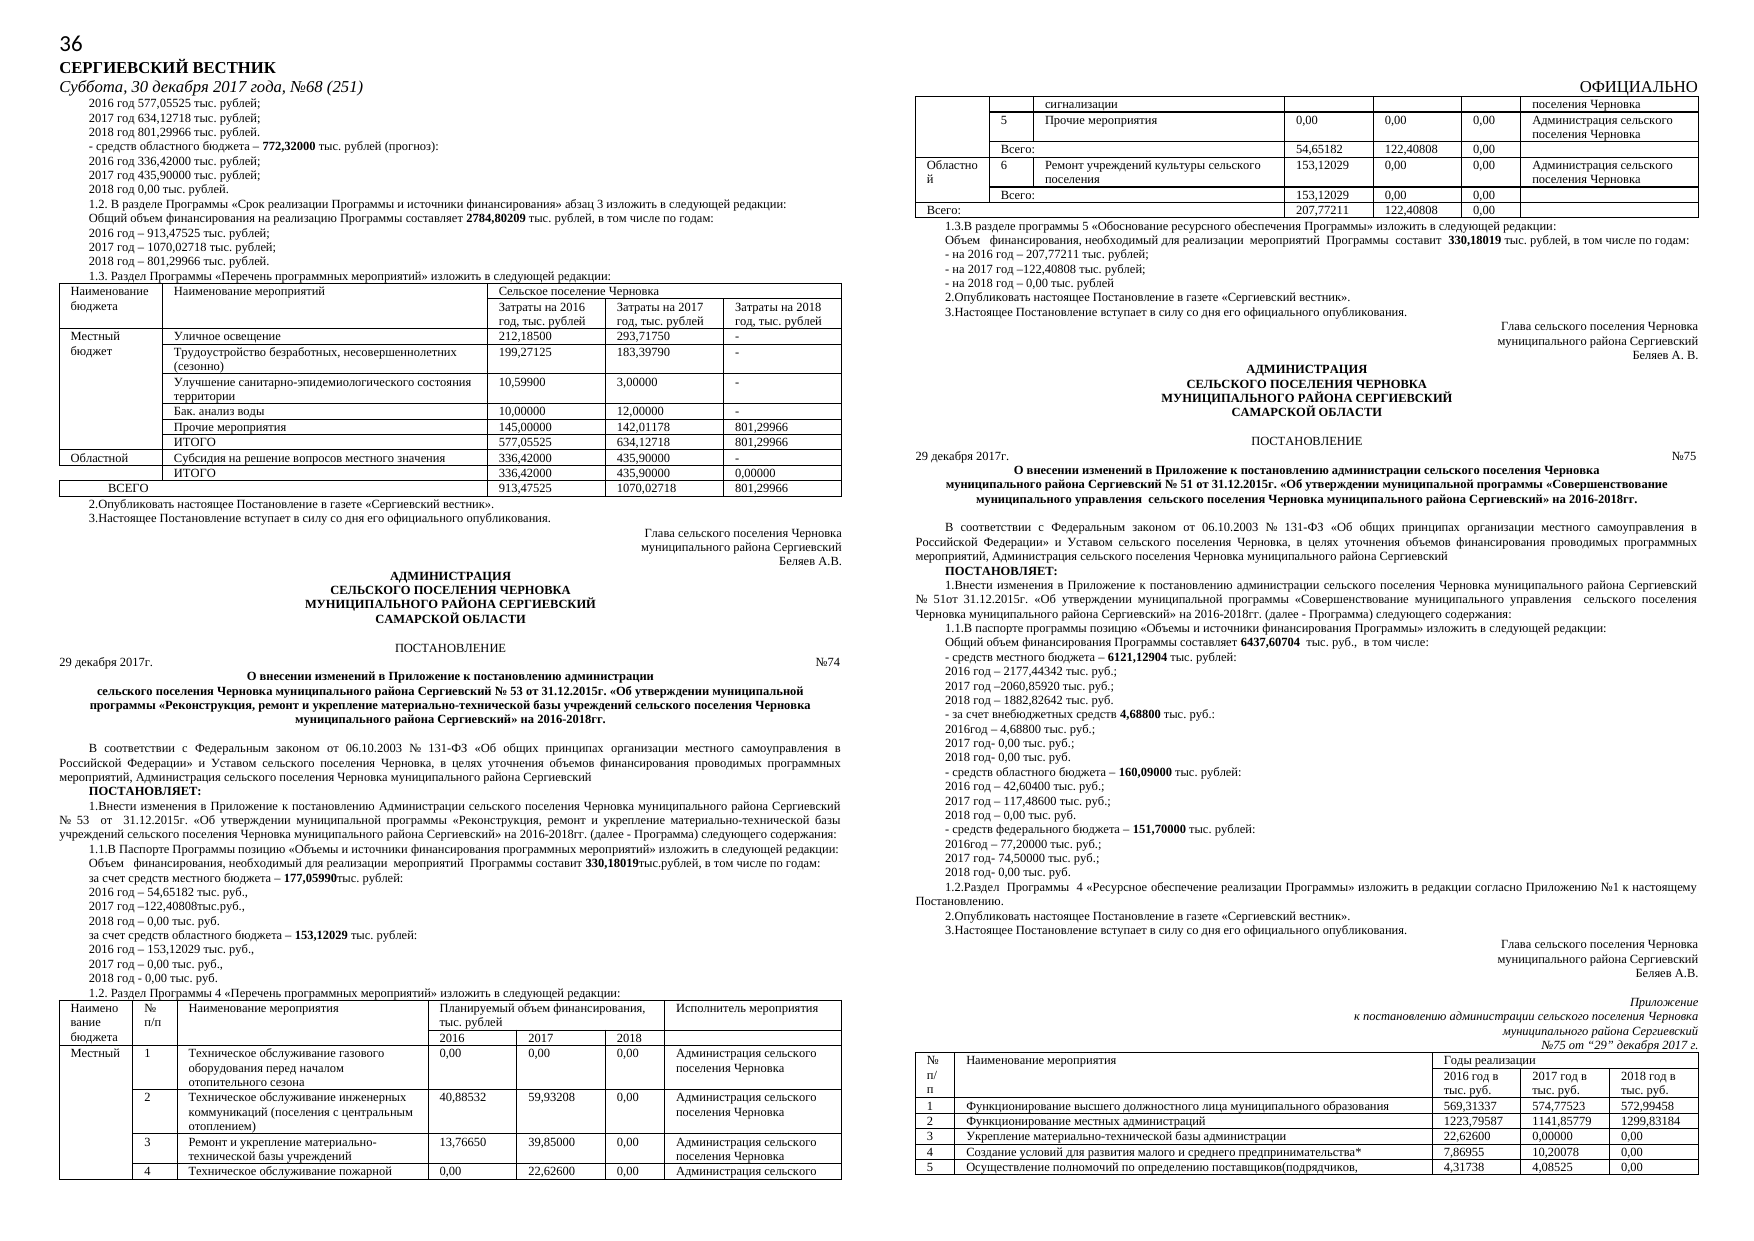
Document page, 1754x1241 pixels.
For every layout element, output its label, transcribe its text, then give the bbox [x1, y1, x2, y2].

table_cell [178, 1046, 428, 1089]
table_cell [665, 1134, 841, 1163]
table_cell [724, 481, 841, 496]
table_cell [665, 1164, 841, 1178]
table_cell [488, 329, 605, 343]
text 2017 год 634,12718 тыс. рублей; [59, 110, 842, 125]
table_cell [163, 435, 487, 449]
text Глава сельского поселения Черновка [59, 525, 842, 540]
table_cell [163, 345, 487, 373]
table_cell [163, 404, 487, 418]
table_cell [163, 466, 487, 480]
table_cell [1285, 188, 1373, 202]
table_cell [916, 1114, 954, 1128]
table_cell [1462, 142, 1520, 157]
text сельского поселения Черновка муниципального района Сергиевский № 53 от 31.12.2015г. «Об утверждении муниципальной [59, 683, 842, 698]
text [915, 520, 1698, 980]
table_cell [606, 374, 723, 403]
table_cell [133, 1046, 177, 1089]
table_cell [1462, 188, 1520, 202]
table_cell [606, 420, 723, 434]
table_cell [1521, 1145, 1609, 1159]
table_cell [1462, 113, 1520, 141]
text СЕЛЬСКОГО ПОСЕЛЕНИЯ ЧЕРНОВКА [59, 583, 842, 597]
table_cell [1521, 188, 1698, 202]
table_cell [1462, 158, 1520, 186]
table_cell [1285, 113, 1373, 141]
text 2018 год 0,00 тыс. рублей. [59, 182, 842, 197]
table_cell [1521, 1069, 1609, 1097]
text 2018 год 801,29966 тыс. рублей. [59, 125, 842, 139]
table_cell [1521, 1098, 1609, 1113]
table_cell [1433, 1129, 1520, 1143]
text ПОСТАНОВЛЕНИЕ [59, 640, 842, 655]
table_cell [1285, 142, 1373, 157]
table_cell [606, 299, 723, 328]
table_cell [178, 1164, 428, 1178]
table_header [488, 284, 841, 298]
text АДМИНИСТРАЦИЯ [59, 568, 842, 583]
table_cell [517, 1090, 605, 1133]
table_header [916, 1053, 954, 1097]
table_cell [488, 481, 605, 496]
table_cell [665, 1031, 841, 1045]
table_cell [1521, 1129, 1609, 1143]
text 1.3. Раздел Программы «Перечень программных мероприятий» изложить в следующей редакции: [59, 268, 842, 283]
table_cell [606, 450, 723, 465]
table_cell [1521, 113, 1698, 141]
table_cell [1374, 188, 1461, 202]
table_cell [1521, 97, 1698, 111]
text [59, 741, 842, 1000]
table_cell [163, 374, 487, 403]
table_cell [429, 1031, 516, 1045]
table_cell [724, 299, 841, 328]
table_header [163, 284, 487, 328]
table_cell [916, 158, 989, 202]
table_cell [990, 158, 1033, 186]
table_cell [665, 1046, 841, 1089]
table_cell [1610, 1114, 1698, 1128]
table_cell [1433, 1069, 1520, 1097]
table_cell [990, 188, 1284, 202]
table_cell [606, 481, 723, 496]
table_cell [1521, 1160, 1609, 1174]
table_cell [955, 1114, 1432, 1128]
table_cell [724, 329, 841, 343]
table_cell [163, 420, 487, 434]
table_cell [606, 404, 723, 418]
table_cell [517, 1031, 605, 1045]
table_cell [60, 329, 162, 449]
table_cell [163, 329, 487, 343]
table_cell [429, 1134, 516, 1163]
text 2017 год – 1070,02718 тыс. рублей; [59, 240, 842, 254]
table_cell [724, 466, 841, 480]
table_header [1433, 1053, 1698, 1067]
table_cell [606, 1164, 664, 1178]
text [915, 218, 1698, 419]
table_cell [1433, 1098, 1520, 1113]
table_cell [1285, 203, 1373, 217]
text 2018 год – 801,29966 тыс. рублей. [59, 254, 842, 268]
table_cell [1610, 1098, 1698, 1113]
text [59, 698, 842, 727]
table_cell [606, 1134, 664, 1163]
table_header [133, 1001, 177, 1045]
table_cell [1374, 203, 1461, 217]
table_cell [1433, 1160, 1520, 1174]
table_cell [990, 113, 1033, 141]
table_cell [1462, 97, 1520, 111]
text 2016 год 336,42000 тыс. рублей; [59, 153, 842, 168]
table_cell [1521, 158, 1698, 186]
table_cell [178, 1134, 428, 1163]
text 2017 год 435,90000 тыс. рублей; [59, 168, 842, 182]
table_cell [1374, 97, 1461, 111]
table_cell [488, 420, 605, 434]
text муниципального района Сергиевский [59, 540, 842, 554]
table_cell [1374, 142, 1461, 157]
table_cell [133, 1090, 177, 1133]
text МУНИЦИПАЛЬНОГО РАЙОНА СЕРГИЕВСКИЙ [59, 597, 842, 612]
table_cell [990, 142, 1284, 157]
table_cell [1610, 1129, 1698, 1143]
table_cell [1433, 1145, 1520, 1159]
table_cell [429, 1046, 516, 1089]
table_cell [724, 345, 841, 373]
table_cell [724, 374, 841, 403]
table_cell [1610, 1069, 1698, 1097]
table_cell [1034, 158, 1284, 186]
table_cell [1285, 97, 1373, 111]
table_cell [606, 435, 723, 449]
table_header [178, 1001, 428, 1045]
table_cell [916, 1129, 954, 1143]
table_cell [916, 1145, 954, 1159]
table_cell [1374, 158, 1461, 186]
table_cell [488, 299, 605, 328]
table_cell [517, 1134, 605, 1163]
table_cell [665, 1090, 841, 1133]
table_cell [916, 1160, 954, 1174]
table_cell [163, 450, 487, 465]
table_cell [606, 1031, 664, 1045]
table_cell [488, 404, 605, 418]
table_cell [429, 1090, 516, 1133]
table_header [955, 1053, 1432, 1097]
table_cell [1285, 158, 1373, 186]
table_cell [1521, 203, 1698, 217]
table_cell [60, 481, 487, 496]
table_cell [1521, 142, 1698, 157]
text - средств областного бюджета – 772,32000 тыс. рублей (прогноз): [59, 139, 842, 153]
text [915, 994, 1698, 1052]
text Беляев А.В. [59, 554, 842, 568]
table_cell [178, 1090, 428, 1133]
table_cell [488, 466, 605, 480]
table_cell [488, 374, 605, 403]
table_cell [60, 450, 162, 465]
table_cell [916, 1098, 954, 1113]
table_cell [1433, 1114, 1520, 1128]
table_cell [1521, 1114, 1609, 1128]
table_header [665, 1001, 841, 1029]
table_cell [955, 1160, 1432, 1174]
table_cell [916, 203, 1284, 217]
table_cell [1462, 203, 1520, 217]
text Общий объем финансирования на реализацию Программы составляет 2784,80209 тыс. рублей, в том числе по годам: [59, 211, 842, 225]
text О внесении изменений в Приложение к постановлению администрации [59, 669, 842, 683]
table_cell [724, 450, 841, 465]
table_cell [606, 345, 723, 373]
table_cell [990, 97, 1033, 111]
text САМАРСКОЙ ОБЛАСТИ [59, 612, 842, 626]
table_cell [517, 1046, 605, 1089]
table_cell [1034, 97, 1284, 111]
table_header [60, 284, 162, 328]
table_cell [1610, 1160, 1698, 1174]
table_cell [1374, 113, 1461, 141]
text 29 декабря 2017г. №74 [59, 655, 842, 669]
text 2.Опубликовать настоящее Постановление в газете «Сергиевский вестник». [59, 497, 842, 511]
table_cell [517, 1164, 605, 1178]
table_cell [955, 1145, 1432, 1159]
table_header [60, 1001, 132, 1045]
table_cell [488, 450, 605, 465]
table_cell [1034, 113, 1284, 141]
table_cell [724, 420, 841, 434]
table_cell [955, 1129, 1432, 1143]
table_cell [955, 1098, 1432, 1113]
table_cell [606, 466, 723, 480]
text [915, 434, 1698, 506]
text 2016 год – 913,47525 тыс. рублей; [59, 225, 842, 240]
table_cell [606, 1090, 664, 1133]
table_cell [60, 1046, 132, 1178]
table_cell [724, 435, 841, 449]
text 1.2. В разделе Программы «Срок реализации Программы и источники финансирования» абзац 3 изложить в следующей редакции: [59, 197, 842, 211]
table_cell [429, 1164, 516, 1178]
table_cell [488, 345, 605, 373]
text 2016 год 577,05525 тыс. рублей; [59, 96, 842, 110]
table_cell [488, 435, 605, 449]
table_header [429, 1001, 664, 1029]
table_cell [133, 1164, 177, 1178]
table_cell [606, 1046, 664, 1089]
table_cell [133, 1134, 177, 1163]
text 3.Настоящее Постановление вступает в силу со дня его официального опубликования. [59, 511, 842, 525]
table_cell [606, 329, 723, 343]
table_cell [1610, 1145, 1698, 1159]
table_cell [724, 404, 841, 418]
